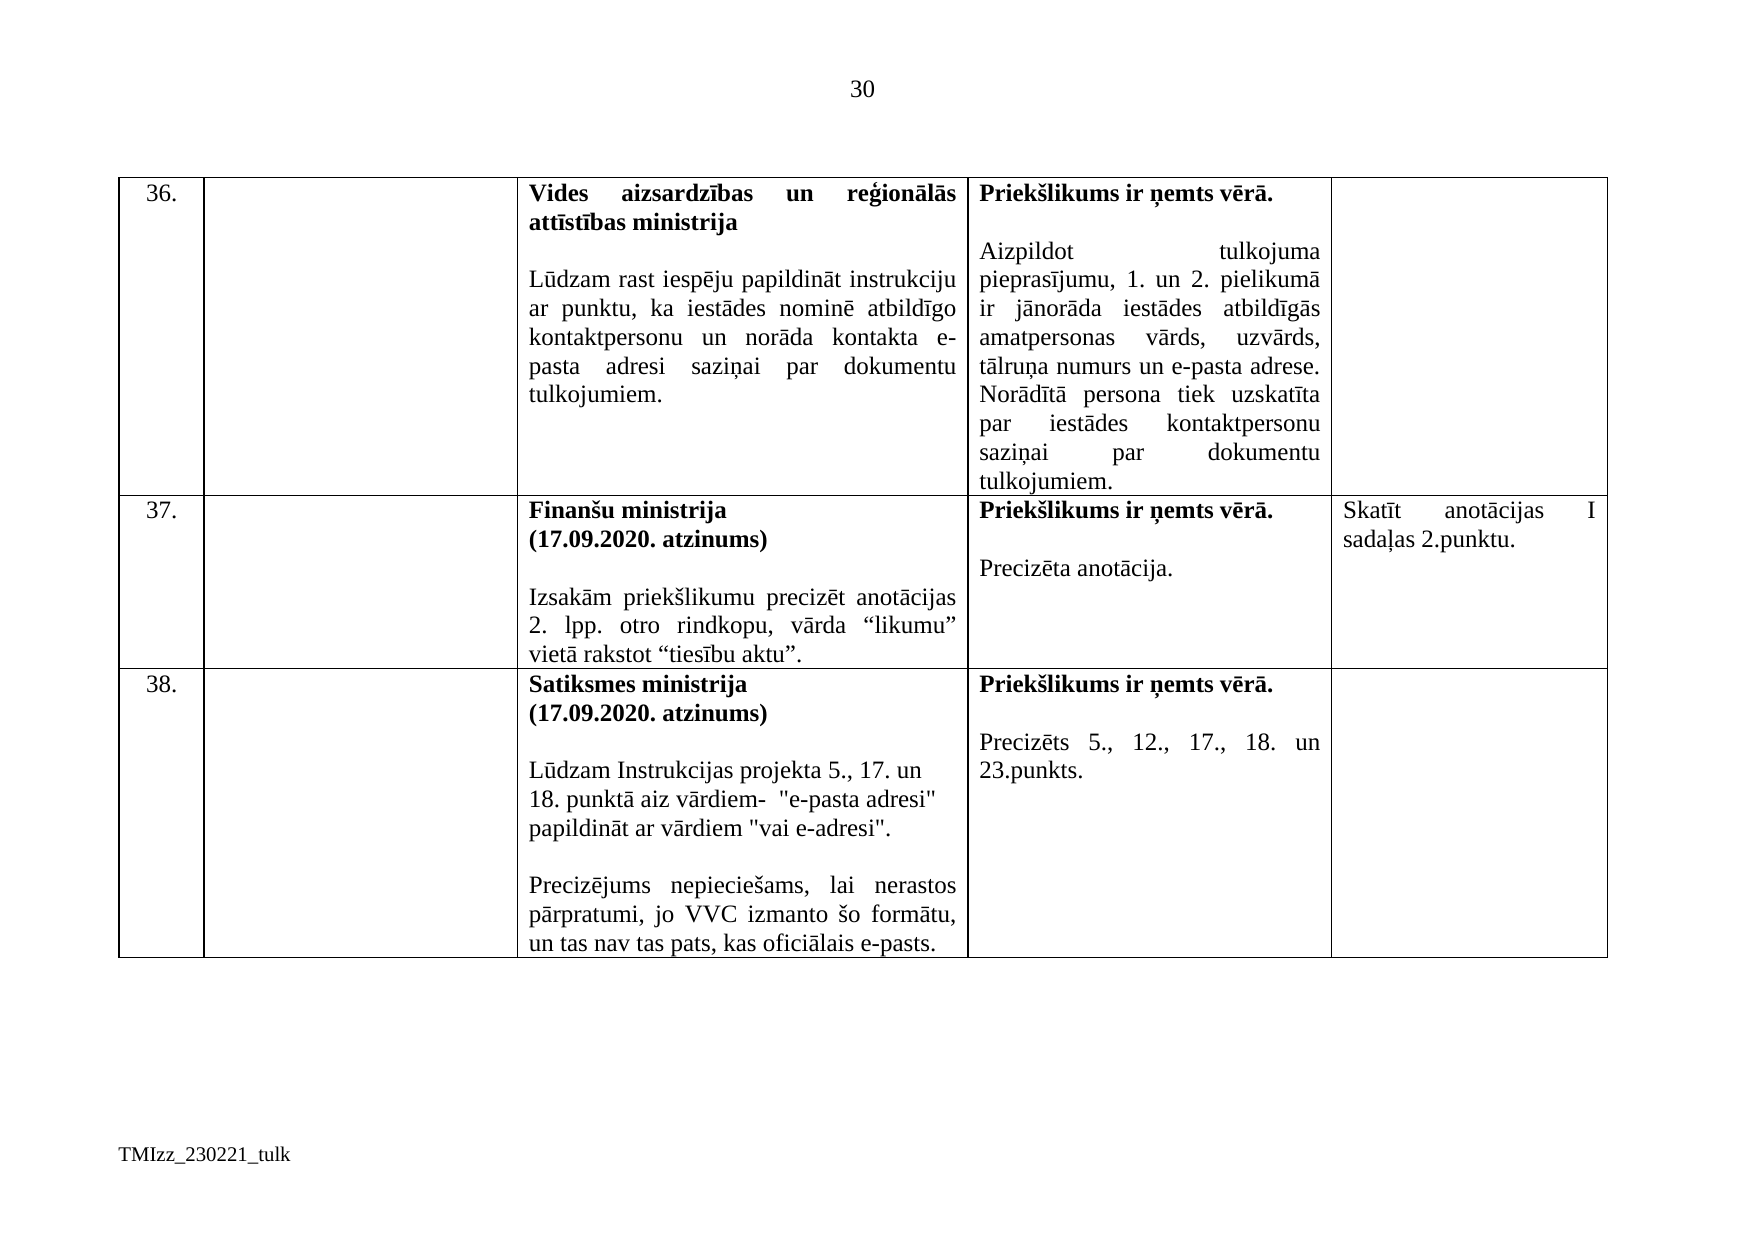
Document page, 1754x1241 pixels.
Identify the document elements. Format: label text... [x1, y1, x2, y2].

table_cell 38. [120, 669, 203, 957]
table_cell [205, 496, 517, 668]
table_cell Skatīt anotācijas I sadaļas 2.punktu. [1332, 496, 1607, 668]
table_cell Priekšlikums ir ņemts vērā. Precizēta anotācija. [969, 496, 1331, 668]
table_cell [1332, 178, 1607, 494]
table_cell Priekšlikums ir ņemts vērā. Aizpildot tulkojuma pieprasījumu, 1. un 2. pielikumā ir jānorāda iestādes atbildīgās amatpersonas vārds, uzvārds, tālruņa numurs un e-pasta adrese. Norādītā persona tiek uzskatīta par iestādes kontaktpersonu saziņai par dokumentu tulkojumiem. [969, 178, 1331, 494]
table_cell 36. [120, 178, 203, 494]
table_cell [205, 669, 517, 957]
table_cell 37. [120, 496, 203, 668]
table_cell Satiksmes ministrija (17.09.2020. atzinums) Lūdzam Instrukcijas projekta 5., 17. un 18. punktā aiz vārdiem- "e-pasta adresi" papildināt ar vārdiem "vai e-adresi". Precizējums nepieciešams, lai nerastos pārpratumi, jo VVC izmanto šo formātu, un tas nav tas pats, kas oficiālais e-pasts. [518, 669, 967, 957]
table_cell [1332, 669, 1607, 957]
table_cell Finanšu ministrija (17.09.2020. atzinums) Izsakām priekšlikumu precizēt anotācijas 2. lpp. otro rindkopu, vārda “likumu” vietā rakstot “tiesību aktu”. [518, 496, 967, 668]
table_cell [205, 178, 517, 494]
table_cell Vides aizsardzības un reģionālās attīstības ministrija Lūdzam rast iespēju papildināt instrukciju ar punktu, ka iestādes nominē atbildīgo kontaktpersonu un norāda kontakta e-pasta adresi saziņai par dokumentu tulkojumiem. [518, 178, 967, 494]
table_cell Priekšlikums ir ņemts vērā. Precizēts 5., 12., 17., 18. un 23.punkts. [969, 669, 1331, 957]
